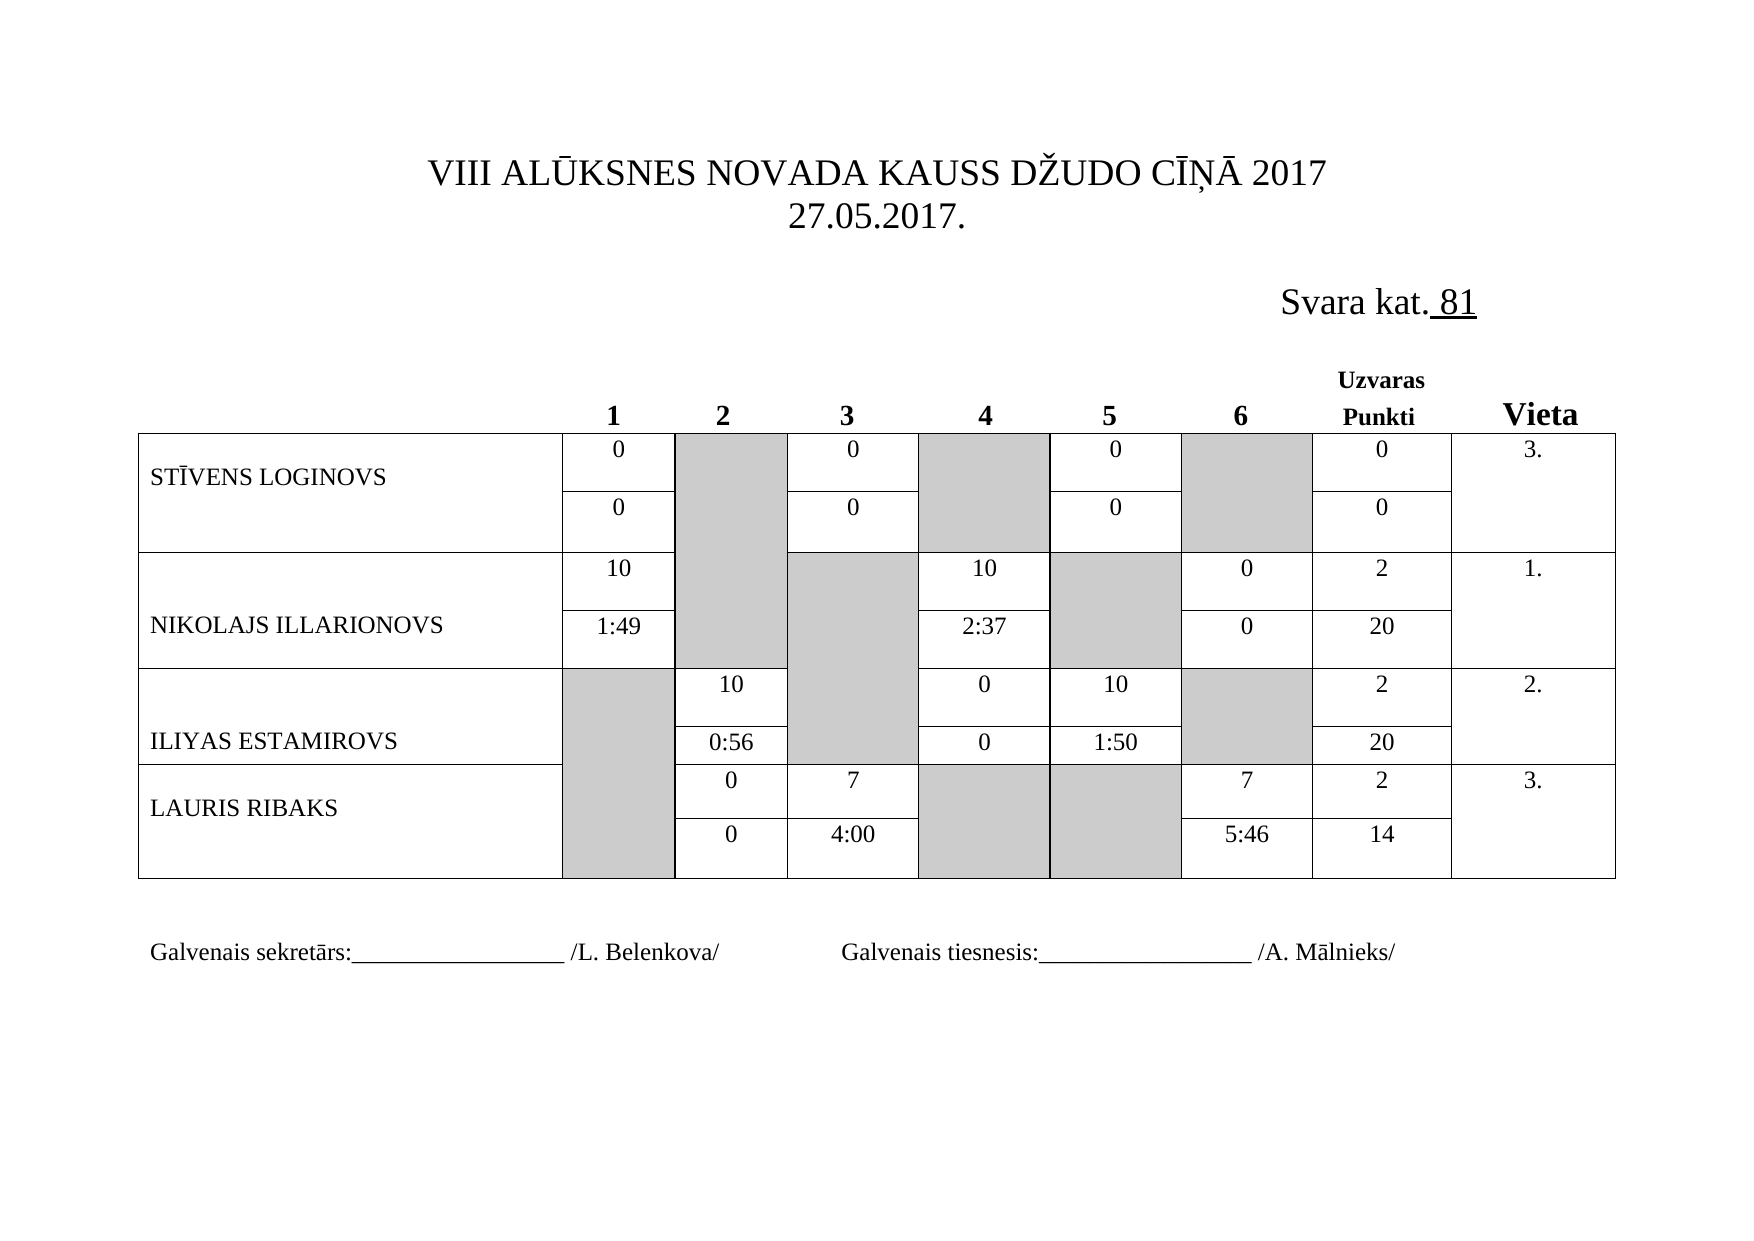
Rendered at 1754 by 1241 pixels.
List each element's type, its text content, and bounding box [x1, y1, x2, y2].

table_header [676, 434, 787, 668]
table_cell 20 [1313, 611, 1451, 668]
table_cell [1051, 765, 1181, 878]
table_cell [1182, 669, 1312, 764]
table_cell NIKOLAJS ILLARIONOVS [139, 553, 562, 668]
table_cell 20 [1313, 727, 1451, 764]
table_cell [919, 765, 1049, 878]
table_cell 1:50 [1051, 727, 1181, 764]
table_cell 1. [1452, 553, 1615, 668]
table_cell 2:37 [919, 611, 1049, 668]
table_cell 2 [1313, 765, 1451, 818]
table_cell 2 [1313, 669, 1451, 726]
table_cell 0 [919, 669, 1049, 726]
table_cell ILIYAS ESTAMIROVS [139, 669, 562, 764]
table_header 0 [563, 434, 674, 491]
table_cell 0 [676, 765, 787, 818]
table_cell 2. [1452, 669, 1615, 764]
table_cell 3. [1452, 765, 1615, 878]
table_header [1182, 434, 1312, 552]
table_cell 0 [563, 492, 674, 552]
table_cell 0 [1313, 492, 1451, 552]
text Uzvaras [150, 366, 1604, 394]
table_header [919, 434, 1049, 552]
text 1 2 3 4 5 6 Punkti Vieta [150, 394, 1604, 433]
table_cell 0 [919, 727, 1049, 764]
table_cell 0 [1182, 611, 1312, 668]
table_header STĪVENS LOGINOVS [139, 434, 562, 552]
table_cell LAURIS RIBAKS [139, 765, 562, 878]
table_cell [788, 553, 918, 764]
table_cell 0 [1051, 492, 1181, 552]
table_cell 0 [788, 492, 918, 552]
table_cell 7 [1182, 765, 1312, 818]
table_cell 4:00 [788, 819, 918, 878]
text Galvenais sekretārs:_________________ /L. Belenkova/ Galvenais tiesnesis:_________________ /A. Mālnieks/ [150, 937, 1604, 966]
table_cell 0:56 [676, 727, 787, 764]
table_cell 5:46 [1182, 819, 1312, 878]
table_cell 10 [919, 553, 1049, 610]
table_cell [563, 669, 674, 878]
table_header 3. [1452, 434, 1615, 552]
table_cell 10 [1051, 669, 1181, 726]
table_cell [1051, 553, 1181, 668]
table_cell 10 [563, 553, 674, 610]
table_header 0 [1051, 434, 1181, 491]
table_cell 1:49 [563, 611, 674, 668]
text 27.05.2017. [150, 193, 1604, 236]
table_cell 2 [1313, 553, 1451, 610]
text VIII ALŪKSNES NOVADA KAUSS DŽUDO CĪŅĀ 2017 [150, 150, 1604, 193]
text Svara kat. 81 [150, 279, 1604, 322]
table_cell 10 [676, 669, 787, 726]
table_header 0 [1313, 434, 1451, 491]
table_cell 14 [1313, 819, 1451, 878]
table_cell 0 [676, 819, 787, 878]
table_cell 7 [788, 765, 918, 818]
table_header 0 [788, 434, 918, 491]
table_cell 0 [1182, 553, 1312, 610]
